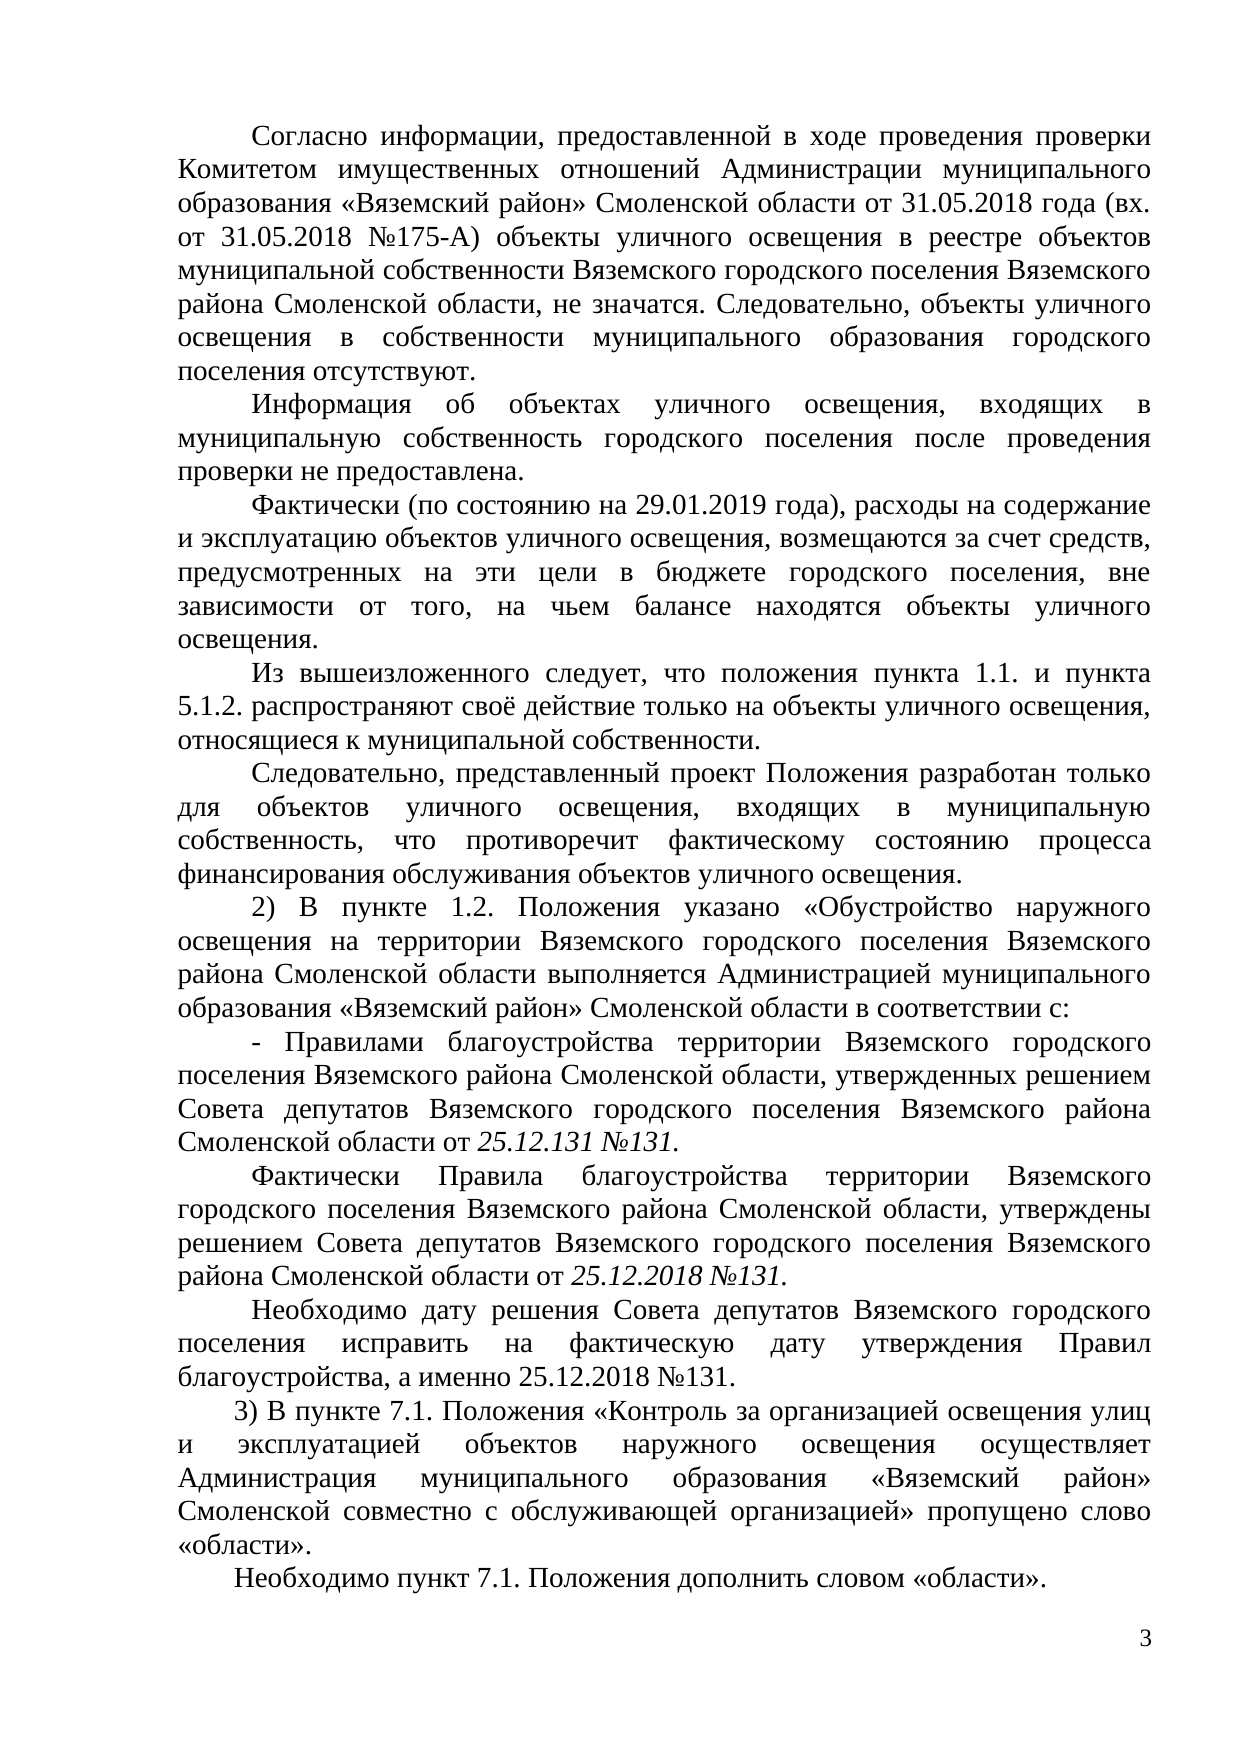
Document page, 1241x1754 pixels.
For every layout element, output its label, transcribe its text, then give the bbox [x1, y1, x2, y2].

text Следовательно, представленный проект Положения разработан только для объектов уличного освещения, входящих в муниципальную собственность, что противоречит фактическому состоянию процесса финансирования обслуживания объектов уличного освещения. [177, 755, 1152, 889]
text 2) В пункте 1.2. Положения указано «Обустройство наружного освещения на территории Вяземского городского поселения Вяземского района Смоленской области выполняется Администрацией муниципального образования «Вяземский район» Смоленской области в соответствии с: [177, 889, 1152, 1024]
text Фактически (по состоянию на 29.01.2019 года), расходы на содержание и эксплуатацию объектов уличного освещения, возмещаются за счет средств, предусмотренных на эти цели в бюджете городского поселения, вне зависимости от того, на чьем балансе находятся объекты уличного освещения. [177, 487, 1152, 655]
text Фактически Правила благоустройства территории Вяземского городского поселения Вяземского района Смоленской области, утверждены решением Совета депутатов Вяземского городского поселения Вяземского района Смоленской области от 25.12.2018 №131. [177, 1158, 1152, 1292]
text Информация об объектах уличного освещения, входящих в муниципальную собственность городского поселения после проведения проверки не предоставлена. [177, 386, 1152, 487]
text 3) В пункте 7.1. Положения «Контроль за организацией освещения улиц и эксплуатацией объектов наружного освещения осуществляет Администрация муниципального образования «Вяземский район» Смоленской совместно с обслуживающей организацией» пропущено слово «области». [177, 1393, 1152, 1560]
text Согласно информации, предоставленной в ходе проведения проверки Комитетом имущественных отношений Администрации муниципального образования «Вяземский район» Смоленской области от 31.05.2018 года (вх. от 31.05.2018 №175-А) объекты уличного освещения в реестре объектов муниципальной собственности Вяземского городского поселения Вяземского района Смоленской области, не значатся. Следовательно, объекты уличного освещения в собственности муниципального образования городского поселения отсутствуют. [177, 118, 1152, 386]
text - Правилами благоустройства территории Вяземского городского поселения Вяземского района Смоленской области, утвержденных решением Совета депутатов Вяземского городского поселения Вяземского района Смоленской области от 25.12.131 №131. [177, 1024, 1152, 1158]
text Необходимо дату решения Совета депутатов Вяземского городского поселения исправить на фактическую дату утверждения Правил благоустройства, а именно 25.12.2018 №131. [177, 1292, 1152, 1393]
text Из вышеизложенного следует, что положения пункта 1.1. и пункта 5.1.2. распространяют своё действие только на объекты уличного освещения, относящиеся к муниципальной собственности. [177, 655, 1152, 755]
text Необходимо пункт 7.1. Положения дополнить словом «области». [177, 1560, 1152, 1594]
